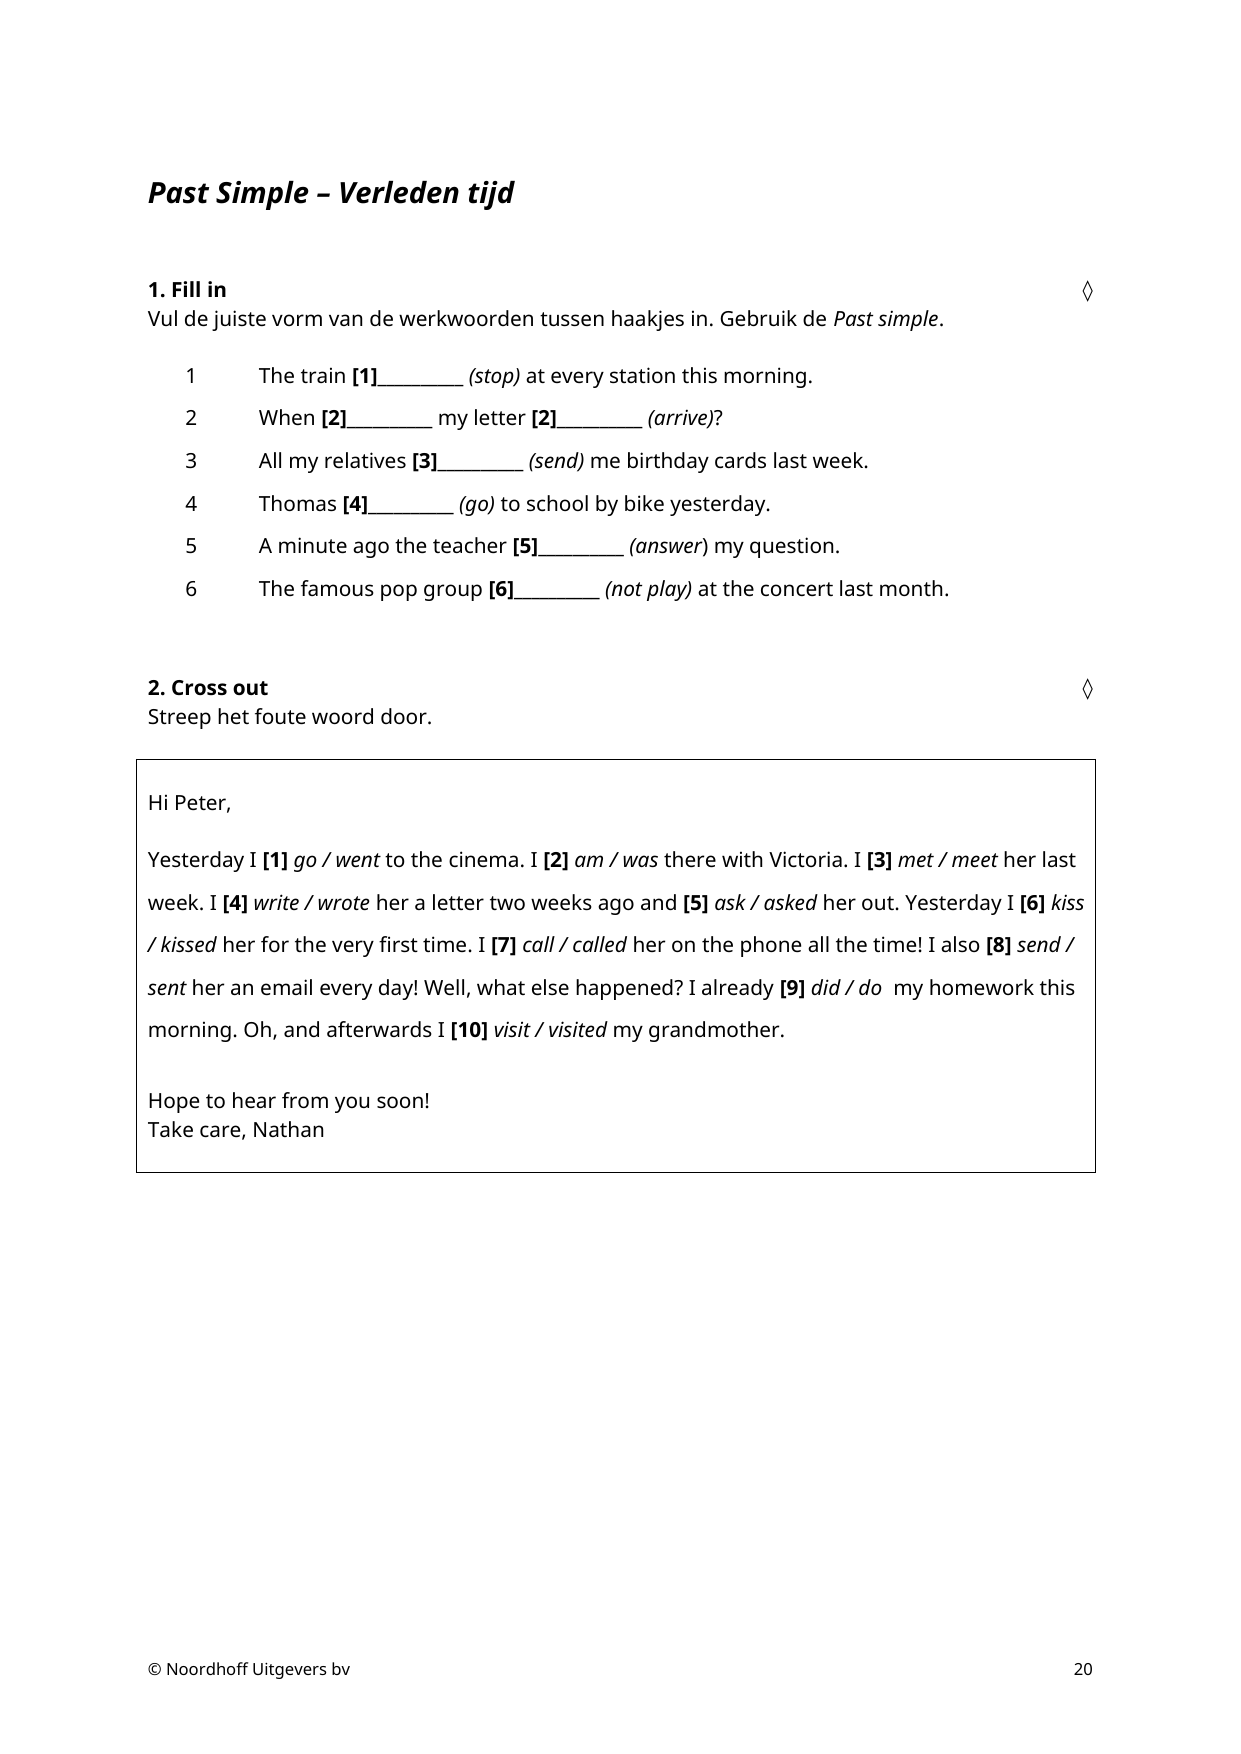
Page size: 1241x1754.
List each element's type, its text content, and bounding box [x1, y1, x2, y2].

list When [2]__________ my letter [2]__________ (arrive)? [185, 403, 1092, 432]
list The train [1]__________ (stop) at every station this morning. [185, 361, 1092, 389]
text Vul de juiste vorm van de werkwoorden tussen haakjes in. Gebruik de Past simple. [148, 304, 1092, 332]
list The famous pop group [6]__________ (not play) at the concert last month. [185, 574, 1092, 602]
list A minute ago the teacher [5]__________ (answer) my question. [185, 531, 1092, 560]
text 2. Cross out ◊ [148, 673, 1092, 702]
text 1. Fill in ◊ [148, 276, 1092, 304]
list Thomas [4]__________ (go) to school by bike yesterday. [185, 489, 1092, 517]
text Streep het foute woord door. [148, 702, 1092, 730]
list All my relatives [3]__________ (send) me birthday cards last week. [185, 446, 1092, 474]
table_header Hi Peter, Yesterday I [1] go / went to the cinema. I [2] am / was there with . I [3] met / meet her last week. I [4] write / wrote her a letter two weeks ago and [5] ask / asked her out. Yesterday I [6] kiss / kissed her for the very first time. I [7] call / called her on the phone all the time! I also [8] send / sent her an email every day! Well, what else happened? I already [9] did / do my homework this morning. Oh, and afterwards I [10] visit / visited my grandmother. Hope to hear from you soon! Take care, Nathan [137, 760, 1095, 1172]
text Past Simple – Verleden tijd [148, 173, 1092, 212]
